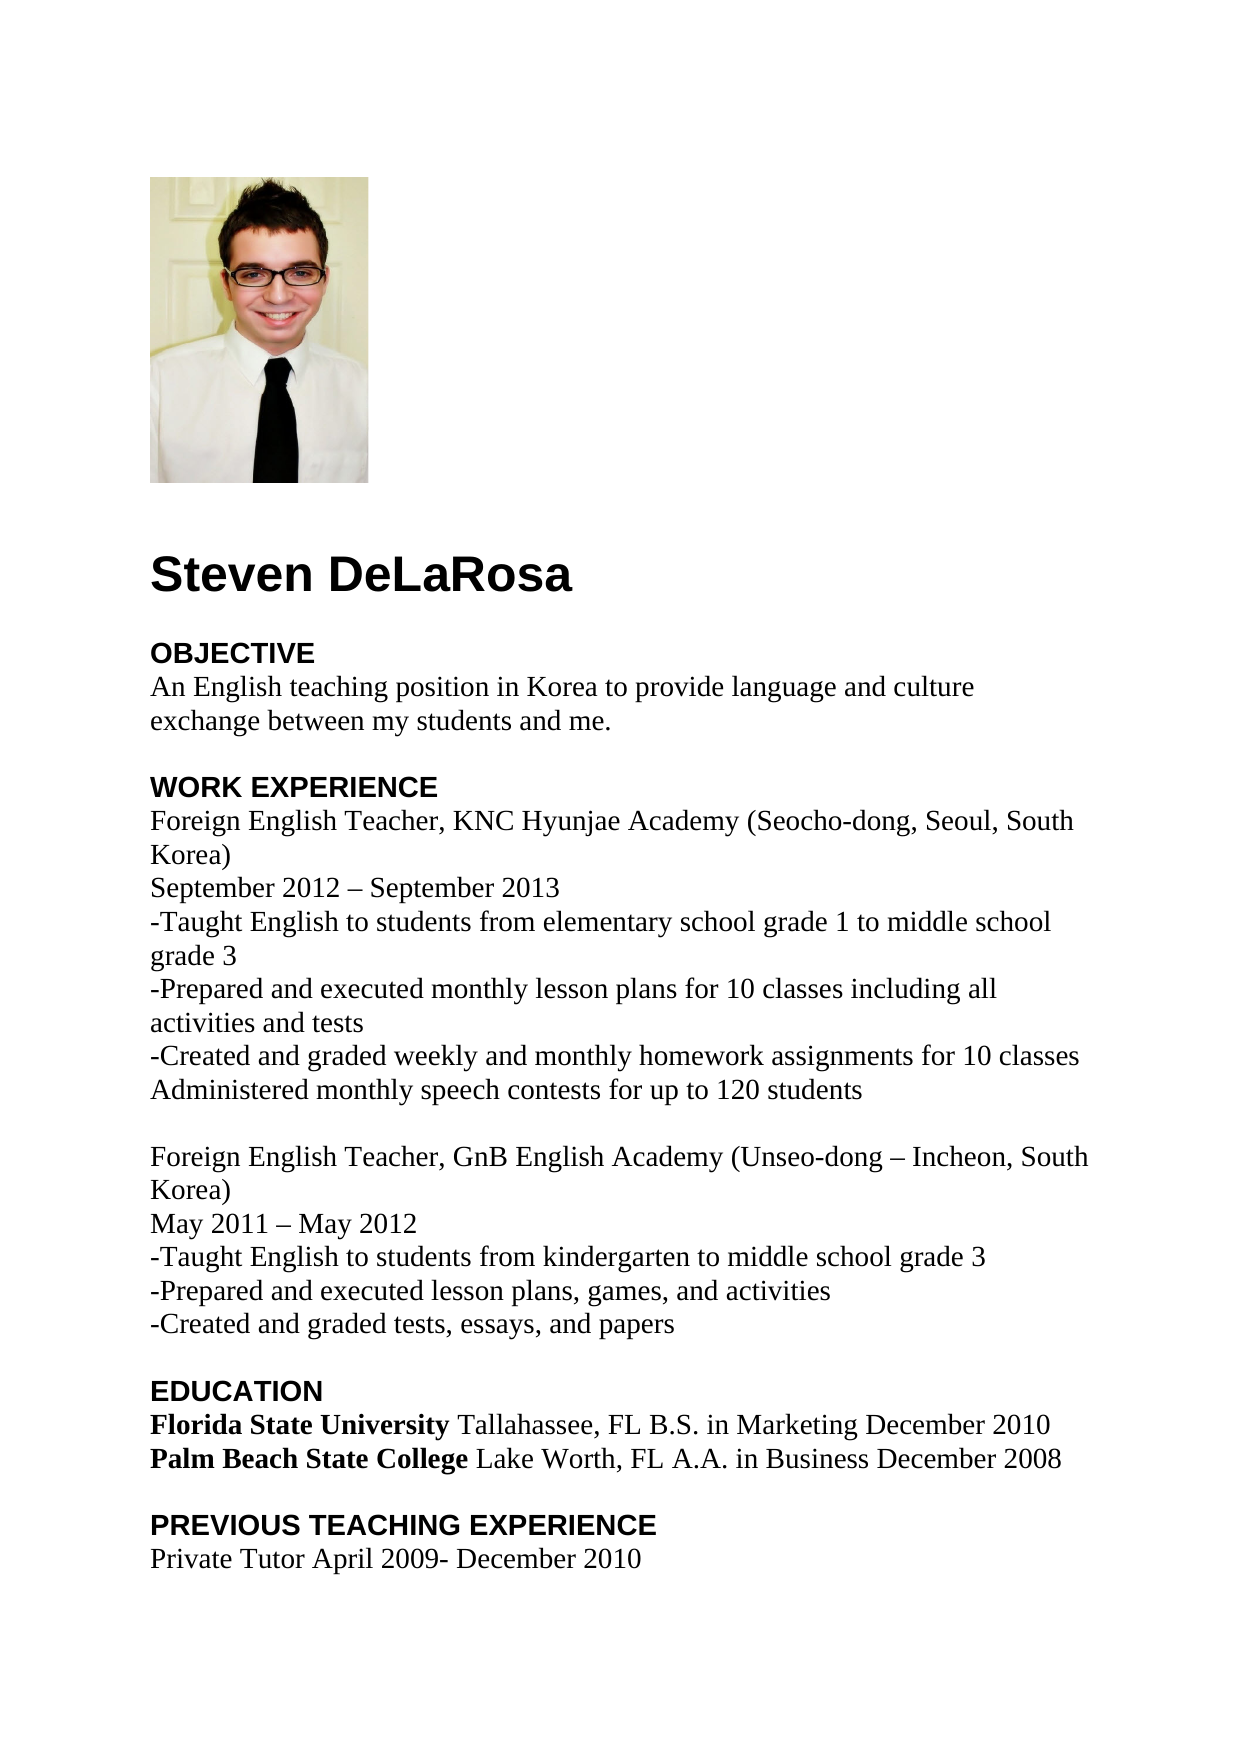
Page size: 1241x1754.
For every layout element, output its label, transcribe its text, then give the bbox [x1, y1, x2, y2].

text WORK EXPERIENCE [150, 770, 1090, 803]
text -Taught English to students from elementary school grade 1 to middle school grade 3 [150, 904, 1090, 971]
text Foreign English Teacher, GnB English Academy (Unseo-dong – Incheon, South Korea) [150, 1139, 1090, 1206]
text OBJECTIVE [150, 636, 1090, 669]
text PREVIOUS TEACHING EXPERIENCE [150, 1508, 1090, 1541]
text EDUCATION [150, 1374, 1090, 1407]
text Administered monthly speech contests for up to 120 students [150, 1072, 1090, 1105]
text Florida State University Tallahassee, FL B.S. in Marketing December 2010 [150, 1407, 1090, 1441]
text -Created and graded tests, essays, and papers [150, 1307, 1090, 1340]
text Private Tutor April 2009- December 2010 [150, 1541, 1090, 1575]
text -Prepared and executed monthly lesson plans for 10 classes including all activities and tests [150, 971, 1090, 1038]
text Steven DeLaRosa [150, 545, 1090, 602]
text An English teaching position in Korea to provide language and culture exchange between my students and me. [150, 669, 1090, 736]
text Foreign English Teacher, KNC Hyunjae Academy (Seocho-dong, Seoul, South Korea) [150, 803, 1090, 871]
text May 2011 – May 2012 [150, 1206, 1090, 1239]
text September 2012 – September 2013 [150, 871, 1090, 904]
text -Created and graded weekly and monthly homework assignments for 10 classes [150, 1038, 1090, 1072]
text -Taught English to students from kindergarten to middle school grade 3 [150, 1239, 1090, 1273]
picture [150, 177, 369, 483]
text -Prepared and executed lesson plans, games, and activities [150, 1273, 1090, 1307]
text Palm Beach State College Lake Worth, FL A.A. in Business December 2008 [150, 1441, 1090, 1474]
